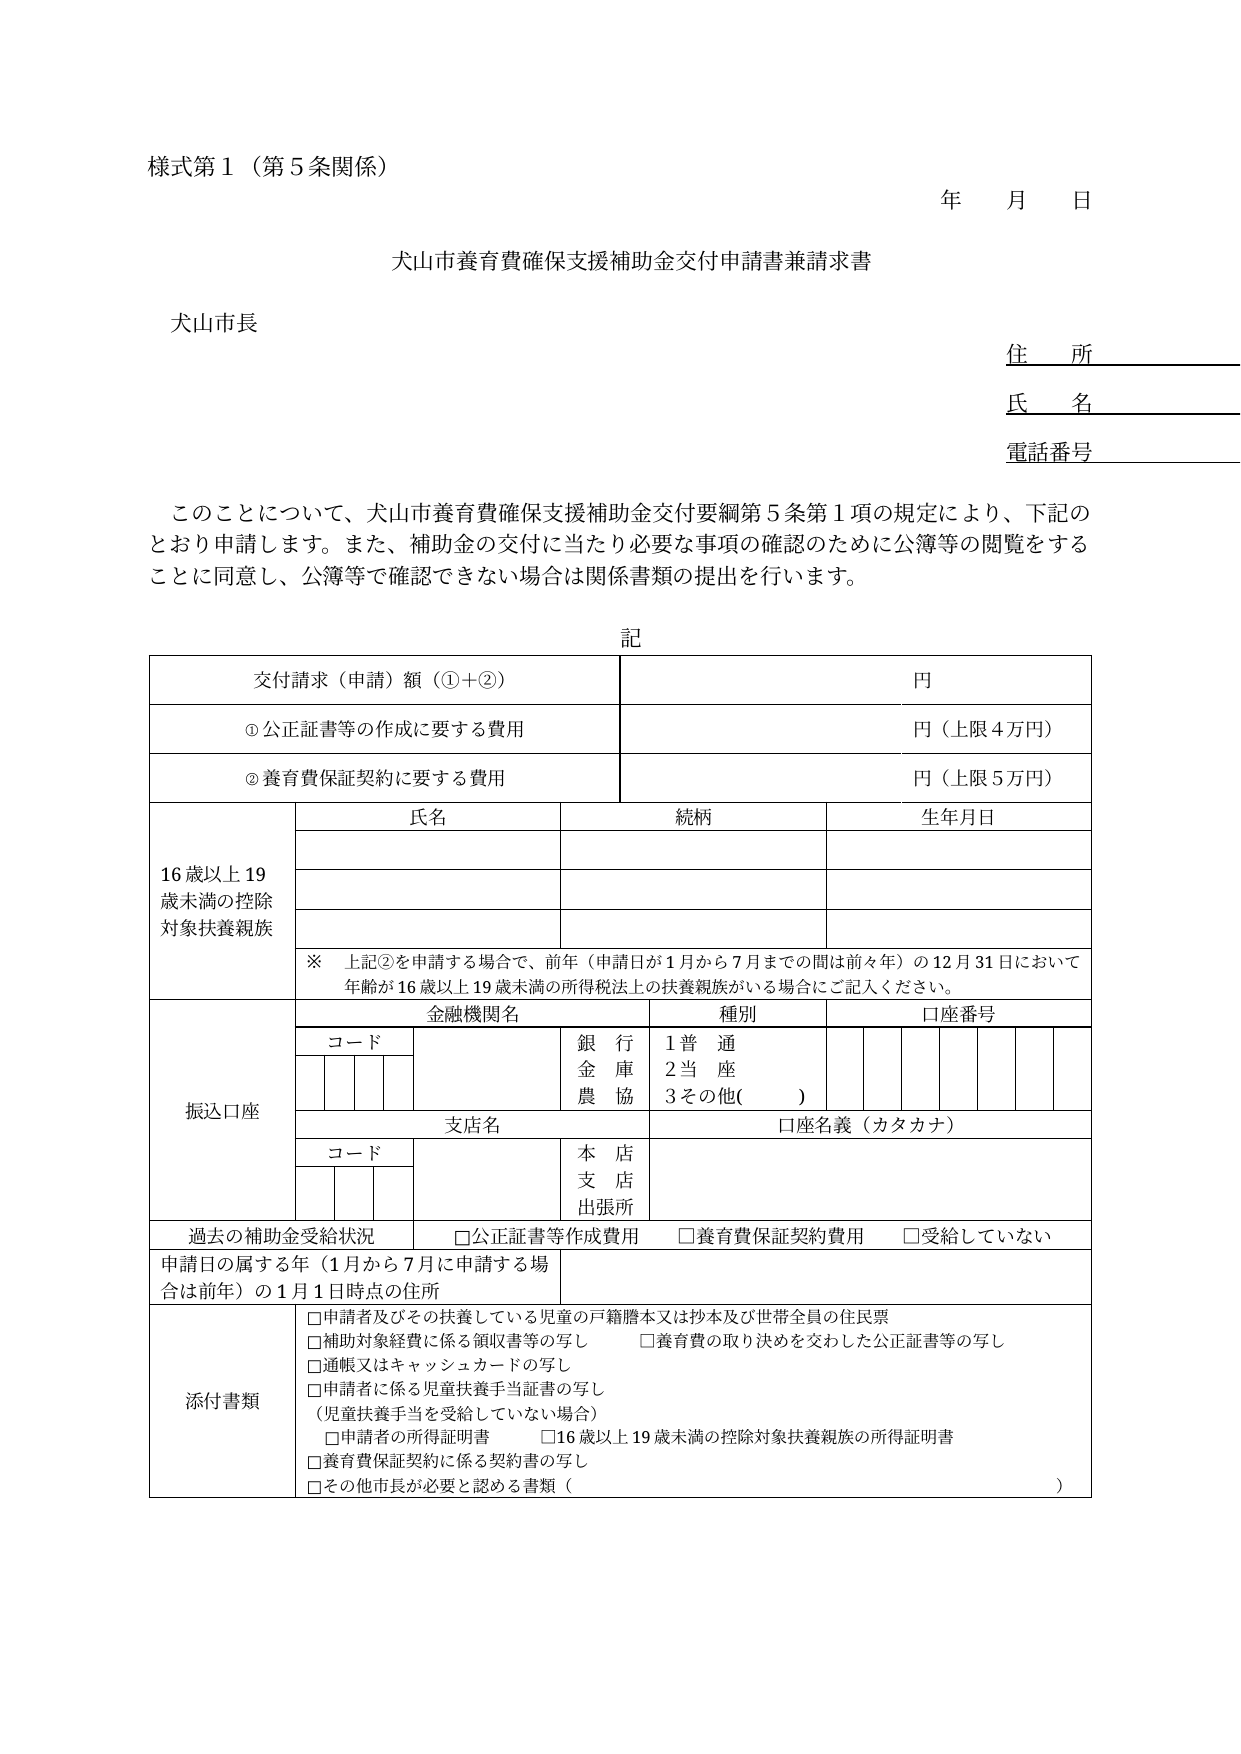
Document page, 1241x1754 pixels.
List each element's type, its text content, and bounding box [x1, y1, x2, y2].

table_cell □公正証書等作成費用 □養育費保証契約費用 □受給していない [414, 1221, 1091, 1248]
table_cell [296, 1056, 324, 1110]
table_cell [296, 831, 560, 869]
table_cell ②養育費保証契約に要する費用 [150, 754, 619, 802]
table_cell [940, 1028, 977, 1110]
table_cell [621, 754, 901, 802]
table_cell 口座名義（カタカナ） [650, 1111, 1091, 1138]
table_cell [827, 870, 1091, 908]
table_cell [827, 1028, 863, 1110]
table_cell [296, 1167, 334, 1220]
table_cell [864, 1028, 901, 1110]
table_cell [355, 1056, 383, 1110]
table_cell [414, 1028, 560, 1110]
table_cell [414, 1139, 560, 1220]
table_cell □申請者及びその扶養している児童の戸籍謄本又は抄本及び世帯全員の住民票 □補助対象経費に係る領収書等の写し □養育費の取り決めを交わした公正証書等の写し □通帳又はキャッシュカードの写し □申請者に係る児童扶養手当証書の写し （児童扶養手当を受給していない場合） □申請者の所得証明書 □16歳以上19歳未満の控除対象扶養親族の所得証明書 □養育費保証契約に係る契約書の写し □その他市長が必要と認める書類（ ） [296, 1305, 1091, 1497]
table_cell 振込口座 [150, 1000, 295, 1220]
table_cell [827, 831, 1091, 869]
subtitle 記 [148, 620, 1093, 655]
table_cell [1054, 1028, 1091, 1110]
text 年 月 日 [148, 183, 1093, 215]
text 犬山市長 [149, 306, 1093, 337]
table_cell 金融機関名 [296, 1000, 649, 1026]
table_cell [621, 705, 901, 753]
text 氏 名 [148, 386, 1093, 417]
table_cell 添付書類 [150, 1305, 295, 1497]
table_cell コード [296, 1028, 413, 1054]
table_cell [561, 870, 826, 908]
table_cell 銀 行 金 庫 農 協 [561, 1028, 649, 1110]
table_cell [374, 1167, 413, 1220]
table_cell コード [296, 1139, 413, 1166]
table_cell 円（上限５万円） [902, 754, 1091, 802]
table_header [621, 656, 901, 704]
table_cell [561, 910, 826, 948]
table_cell 円（上限４万円） [902, 705, 1091, 753]
table_cell 過去の補助金受給状況 [150, 1221, 413, 1248]
table_cell 16歳以上19歳未満の控除対象扶養親族 [150, 803, 295, 998]
table_cell 口座番号 [827, 1000, 1091, 1026]
table_cell 申請日の属する年（1月から7月に申請する場合は前年）の1月1日時点の住所 [150, 1250, 560, 1303]
text 電話番号 [148, 435, 1093, 466]
table_cell 続柄 [561, 803, 826, 830]
table_cell [650, 1139, 1091, 1220]
text 住 所 [148, 337, 1093, 369]
table_cell 上記②を申請する場合で、前年（申請日が1月から7月までの間は前々年）の12月31日において年齢が16歳以上19歳未満の所得税法上の扶養親族がいる場合にご記入ください。 [296, 949, 1091, 998]
table_cell [384, 1056, 413, 1110]
table_header 円 [902, 656, 1091, 704]
table_cell [325, 1056, 354, 1110]
table_cell 種別 [650, 1000, 826, 1026]
text このことについて、犬山市養育費確保支援補助金交付要綱第５条第１項の規定により、下記のとおり申請します。また、補助金の交付に当たり必要な事項の確認のために公簿等の閲覧をすることに同意し、公簿等で確認できない場合は関係書類の提出を行います。 [148, 496, 1093, 590]
table_cell [978, 1028, 1015, 1110]
table_cell [296, 910, 560, 948]
table_cell [561, 831, 826, 869]
text 犬山市養育費確保支援補助金交付申請書兼請求書 [148, 244, 1093, 276]
table_cell [1016, 1028, 1053, 1110]
table_cell 生年月日 [827, 803, 1091, 830]
table_cell [902, 1028, 939, 1110]
table_header 交付請求（申請）額（①＋②） [150, 656, 619, 704]
table_cell 氏名 [296, 803, 560, 830]
table_cell [827, 910, 1091, 948]
table_cell [561, 1250, 1091, 1303]
table_cell 本 店 支 店 出張所 [561, 1139, 649, 1220]
table_cell １普 通 ２当 座 ３その他( ) [650, 1028, 826, 1110]
table_cell 支店名 [296, 1111, 649, 1138]
table_cell ①公正証書等の作成に要する費用 [150, 705, 619, 753]
text 様式第１（第５条関係） [148, 148, 1093, 183]
table_cell [296, 870, 560, 908]
table_cell [335, 1167, 373, 1220]
